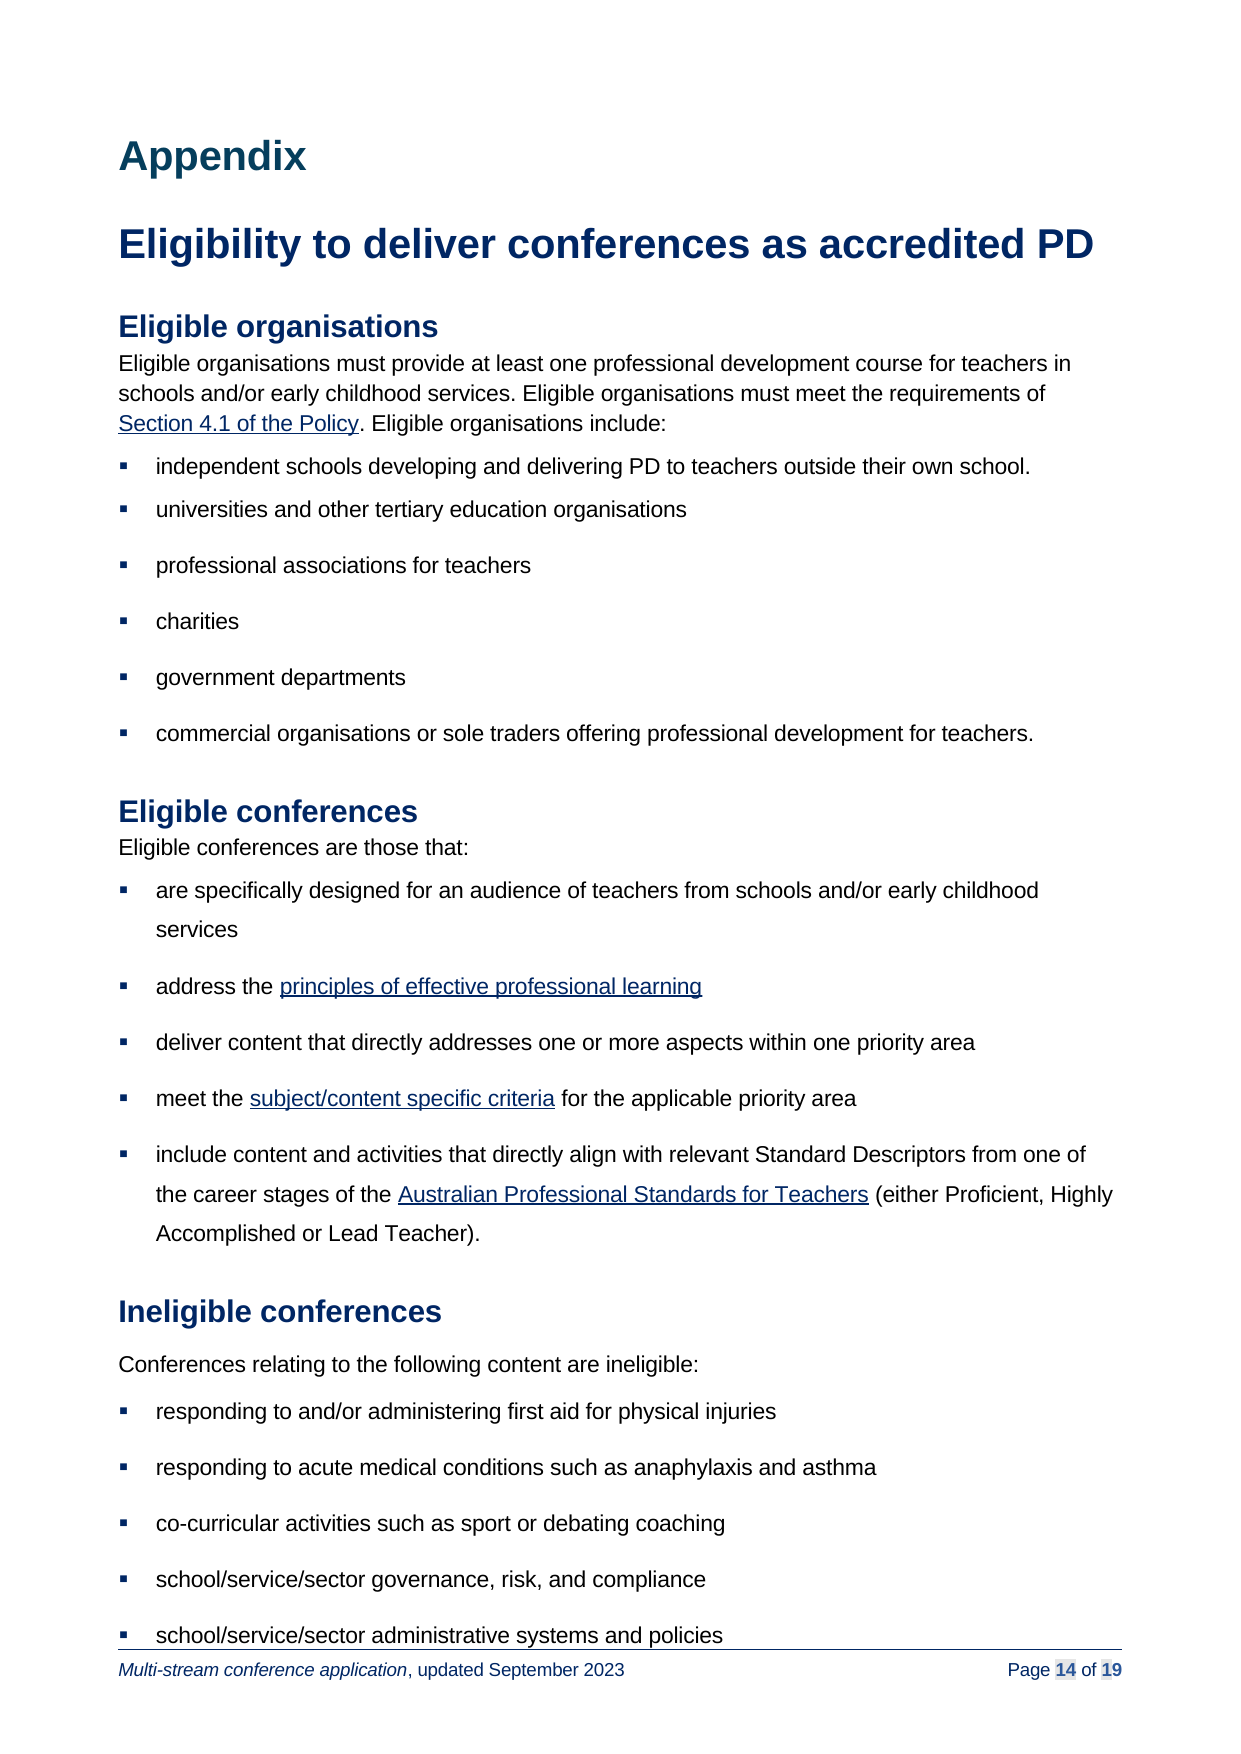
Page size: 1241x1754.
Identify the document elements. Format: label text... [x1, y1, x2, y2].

list co-curricular activities such as sport or debating coaching [118, 1510, 1122, 1536]
list independent schools developing and delivering PD to teachers outside their own school. [118, 453, 1122, 479]
list deliver content that directly addresses one or more aspects within one priority area [118, 1029, 1122, 1055]
list universities and other tertiary education organisations [118, 496, 1122, 522]
list include content and activities that directly align with relevant Standard Descriptors from one of the career stages of the Australian Professional Standards for Teachers (either Proficient, Highly Accomplished or Lead Teacher). [118, 1141, 1122, 1246]
list government departments [118, 664, 1122, 690]
list meet the subject/content specific criteria for the applicable priority area [118, 1085, 1122, 1111]
list address the principles of effective professional learning [118, 973, 1122, 999]
list school/service/sector governance, risk, and compliance [118, 1566, 1122, 1592]
text Eligible conferences are those that: [118, 834, 1122, 861]
list charities [118, 608, 1122, 634]
text Conferences relating to the following content are ineligible: [118, 1351, 1122, 1377]
list professional associations for teachers [118, 552, 1122, 578]
text Eligible organisations must provide at least one professional development course for teachers in schools and/or early childhood services. Eligible organisations must meet the requirements of Section 4.1 of the Policy. Eligible organisations include: [118, 349, 1122, 436]
list responding to acute medical conditions such as anaphylaxis and asthma [118, 1454, 1122, 1480]
list commercial organisations or sole traders offering professional development for teachers. [118, 720, 1122, 747]
list are specifically designed for an audience of teachers from schools and/or early childhood services [118, 877, 1122, 943]
list school/service/sector administrative systems and policies [118, 1622, 1122, 1648]
list responding to and/or administering first aid for physical injuries [118, 1398, 1122, 1424]
subtitle Eligibility to deliver conferences as accredited PD [118, 220, 1122, 268]
subtitle Eligible organisations [118, 308, 1122, 344]
text Appendix [118, 131, 1122, 179]
subtitle Eligible conferences [118, 793, 1122, 829]
subtitle Ineligible conferences [118, 1293, 1122, 1329]
